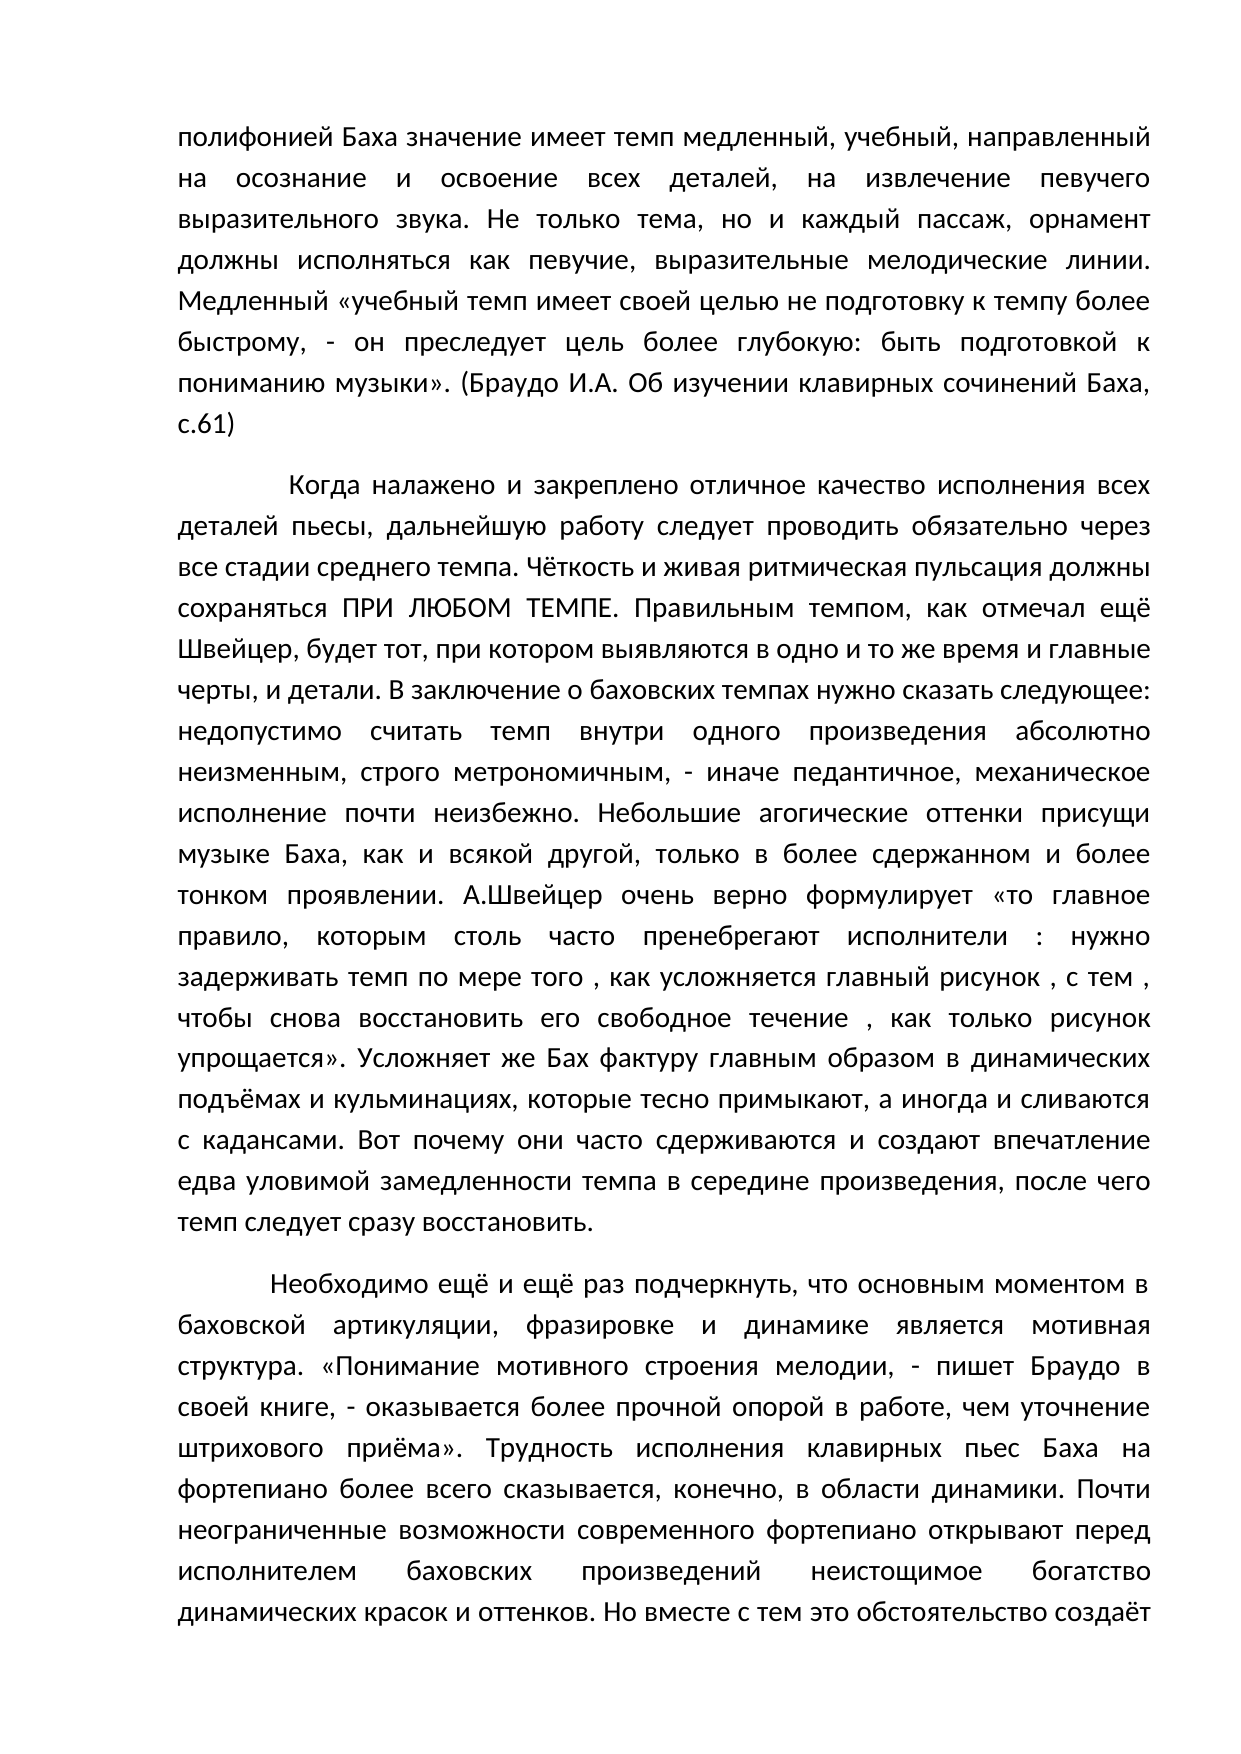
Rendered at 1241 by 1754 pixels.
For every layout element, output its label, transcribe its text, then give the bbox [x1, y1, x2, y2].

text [177, 1265, 1152, 1628]
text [177, 118, 1152, 440]
text Когда налажено и закреплено отличное качество исполнения всех деталей пьесы, дальнейшую работу следует проводить обязательно через все стадии среднего темпа. Чёткость и живая ритмическая пульсация должны сохраняться ПРИ ЛЮБОМ ТЕМПЕ. Правильным темпом, как отмечал ещё Швейцер, будет тот, при котором выявляются в одно и то же время и главные черты, и детали. В заключение о баховских темпах нужно сказать следующее: недопустимо считать темп внутри одного произведения абсолютно неизменным, строго метрономичным, - иначе педантичное, механическое исполнение почти неизбежно. Небольшие агогические оттенки присущи музыке Баха, как и всякой другой, только в более сдержанном и более тонком проявлении. А.Швейцер очень верно формулирует «то главное правило, которым столь часто пренебрегают исполнители : нужно задерживать темп по мере того , как усложняется главный рисунок , с тем , чтобы снова восстановить его свободное течение , как только рисунок упрощается». Усложняет же Бах фактуру главным образом в динамических подъёмах и кульминациях, которые тесно примыкают, а иногда и сливаются с кадансами. Вот почему они часто сдерживаются и создают впечатление едва уловимой замедленности темпа в середине произведения, после чего темп следует сразу восстановить. [177, 466, 1152, 1239]
